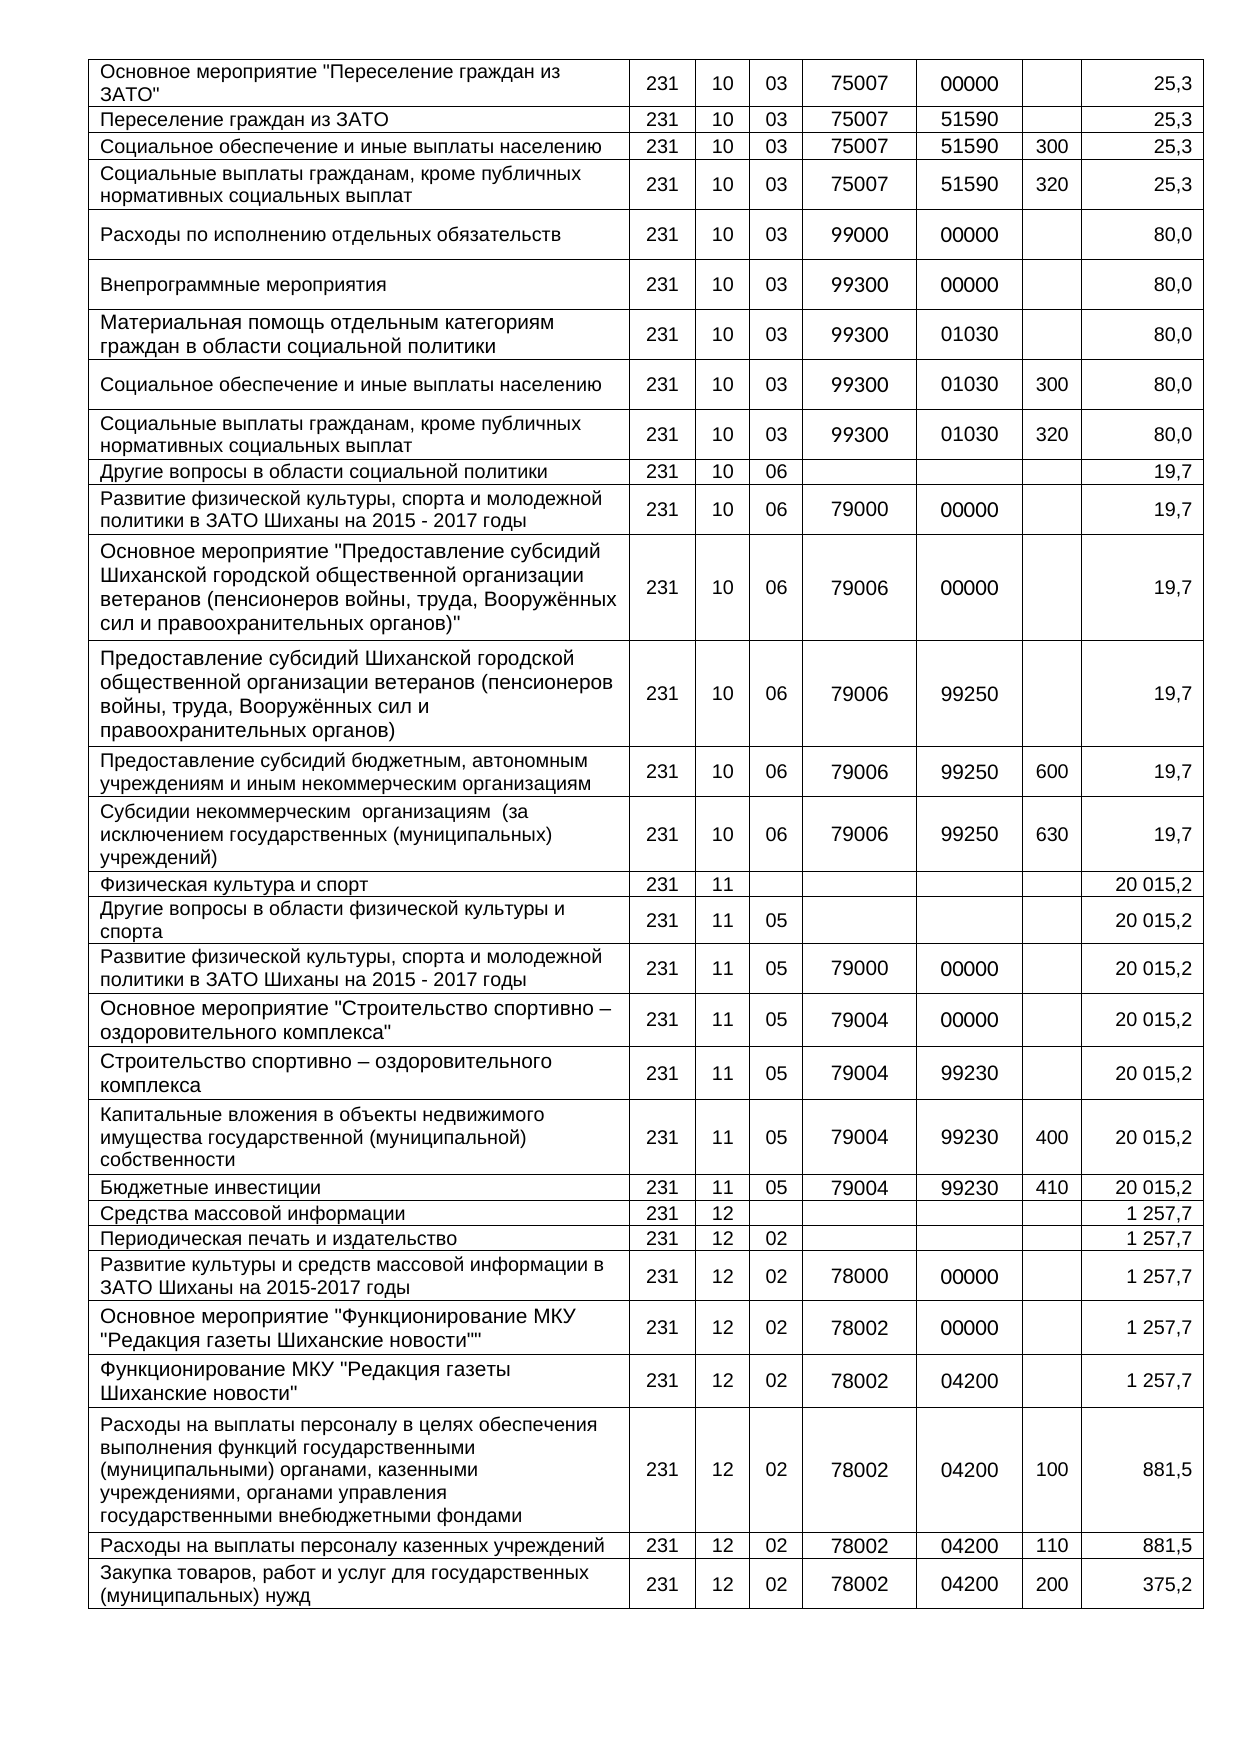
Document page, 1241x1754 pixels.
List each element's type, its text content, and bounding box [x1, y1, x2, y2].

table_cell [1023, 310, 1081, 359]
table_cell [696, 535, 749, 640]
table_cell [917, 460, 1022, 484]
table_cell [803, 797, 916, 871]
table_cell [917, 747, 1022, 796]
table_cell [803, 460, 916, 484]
table_cell 10 [696, 133, 749, 159]
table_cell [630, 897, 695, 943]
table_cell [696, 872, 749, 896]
table_cell Основное мероприятие "Переселение граждан из ЗАТО" [89, 60, 629, 106]
table_cell 231 [630, 210, 695, 259]
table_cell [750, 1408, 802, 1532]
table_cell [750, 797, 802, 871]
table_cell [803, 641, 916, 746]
table_cell 75007 [803, 160, 916, 209]
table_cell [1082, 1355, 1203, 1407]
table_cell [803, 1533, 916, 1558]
table_cell 231 [630, 60, 695, 106]
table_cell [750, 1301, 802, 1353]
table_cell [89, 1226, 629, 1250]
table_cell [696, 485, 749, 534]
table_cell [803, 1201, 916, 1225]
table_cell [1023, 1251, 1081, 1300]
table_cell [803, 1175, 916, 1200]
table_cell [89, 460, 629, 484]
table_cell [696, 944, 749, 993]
table_cell 231 [630, 107, 695, 132]
table_cell 51590 [917, 160, 1022, 209]
table_cell 25,3 [1082, 107, 1203, 132]
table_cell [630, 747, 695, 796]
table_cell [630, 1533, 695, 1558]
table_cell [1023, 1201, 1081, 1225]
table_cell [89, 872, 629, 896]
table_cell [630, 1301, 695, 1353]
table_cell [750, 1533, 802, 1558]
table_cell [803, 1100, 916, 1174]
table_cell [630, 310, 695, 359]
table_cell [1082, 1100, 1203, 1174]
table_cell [89, 133, 629, 159]
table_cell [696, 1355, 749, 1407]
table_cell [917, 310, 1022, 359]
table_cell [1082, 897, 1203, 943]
table_cell 03 [750, 210, 802, 259]
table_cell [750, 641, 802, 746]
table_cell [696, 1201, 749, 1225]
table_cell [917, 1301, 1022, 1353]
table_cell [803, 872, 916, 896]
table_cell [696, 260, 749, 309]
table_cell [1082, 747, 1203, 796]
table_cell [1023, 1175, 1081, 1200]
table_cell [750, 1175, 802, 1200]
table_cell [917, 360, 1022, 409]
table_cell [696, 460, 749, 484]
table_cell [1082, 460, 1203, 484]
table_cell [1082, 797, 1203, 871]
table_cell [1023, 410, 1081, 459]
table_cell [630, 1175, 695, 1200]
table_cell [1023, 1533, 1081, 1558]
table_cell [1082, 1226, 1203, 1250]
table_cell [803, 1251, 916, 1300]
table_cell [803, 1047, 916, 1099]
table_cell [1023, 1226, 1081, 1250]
table_cell 03 [750, 107, 802, 132]
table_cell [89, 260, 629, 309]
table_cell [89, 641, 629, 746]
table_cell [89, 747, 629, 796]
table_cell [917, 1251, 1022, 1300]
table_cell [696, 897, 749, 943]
table_cell 03 [750, 133, 802, 159]
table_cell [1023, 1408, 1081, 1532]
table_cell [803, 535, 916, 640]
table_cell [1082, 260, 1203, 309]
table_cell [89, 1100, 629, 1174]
table_cell 03 [750, 160, 802, 209]
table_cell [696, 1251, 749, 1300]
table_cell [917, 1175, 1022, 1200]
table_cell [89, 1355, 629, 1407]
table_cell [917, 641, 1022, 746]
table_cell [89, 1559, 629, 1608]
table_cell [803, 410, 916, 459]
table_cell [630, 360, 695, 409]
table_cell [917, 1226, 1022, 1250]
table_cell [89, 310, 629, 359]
table_cell [1023, 107, 1081, 132]
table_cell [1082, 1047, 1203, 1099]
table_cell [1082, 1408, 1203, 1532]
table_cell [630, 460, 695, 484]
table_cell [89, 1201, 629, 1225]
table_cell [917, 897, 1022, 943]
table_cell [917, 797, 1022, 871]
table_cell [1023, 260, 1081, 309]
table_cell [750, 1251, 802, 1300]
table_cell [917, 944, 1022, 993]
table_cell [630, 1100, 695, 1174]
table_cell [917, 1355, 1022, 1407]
table_cell 75007 [803, 133, 916, 159]
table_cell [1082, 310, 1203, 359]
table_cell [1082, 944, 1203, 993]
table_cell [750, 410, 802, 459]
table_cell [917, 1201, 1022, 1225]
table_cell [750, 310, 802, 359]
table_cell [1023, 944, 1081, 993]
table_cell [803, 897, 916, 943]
table_cell 99000 [803, 210, 916, 259]
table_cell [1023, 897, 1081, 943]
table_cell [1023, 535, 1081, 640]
table_cell 25,3 [1082, 160, 1203, 209]
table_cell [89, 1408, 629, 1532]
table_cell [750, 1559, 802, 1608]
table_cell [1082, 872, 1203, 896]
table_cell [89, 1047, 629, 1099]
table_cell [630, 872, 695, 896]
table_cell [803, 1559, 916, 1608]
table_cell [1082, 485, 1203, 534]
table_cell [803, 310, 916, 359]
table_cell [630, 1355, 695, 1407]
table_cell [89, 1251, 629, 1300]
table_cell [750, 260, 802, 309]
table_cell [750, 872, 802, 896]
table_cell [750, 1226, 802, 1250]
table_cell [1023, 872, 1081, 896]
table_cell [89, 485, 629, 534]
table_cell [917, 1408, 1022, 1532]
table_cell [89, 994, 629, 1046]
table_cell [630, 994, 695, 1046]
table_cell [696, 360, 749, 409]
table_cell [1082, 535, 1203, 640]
table_cell 51590 [917, 133, 1022, 159]
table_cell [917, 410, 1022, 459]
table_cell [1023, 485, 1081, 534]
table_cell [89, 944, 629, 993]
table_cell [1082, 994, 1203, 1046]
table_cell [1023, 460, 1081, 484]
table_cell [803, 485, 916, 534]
table_cell 03 [750, 60, 802, 106]
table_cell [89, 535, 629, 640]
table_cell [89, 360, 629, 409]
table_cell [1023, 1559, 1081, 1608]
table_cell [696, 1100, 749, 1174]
table_cell 320 [1023, 160, 1081, 209]
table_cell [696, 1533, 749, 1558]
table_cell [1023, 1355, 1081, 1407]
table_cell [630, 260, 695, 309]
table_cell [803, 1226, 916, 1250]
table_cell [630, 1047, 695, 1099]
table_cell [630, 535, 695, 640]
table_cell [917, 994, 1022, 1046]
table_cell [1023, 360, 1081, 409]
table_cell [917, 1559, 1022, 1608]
table_cell 51590 [917, 107, 1022, 132]
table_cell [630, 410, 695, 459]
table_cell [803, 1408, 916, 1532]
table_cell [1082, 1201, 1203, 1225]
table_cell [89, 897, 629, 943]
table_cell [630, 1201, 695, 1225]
table_cell 75007 [803, 107, 916, 132]
table_cell [1023, 60, 1081, 106]
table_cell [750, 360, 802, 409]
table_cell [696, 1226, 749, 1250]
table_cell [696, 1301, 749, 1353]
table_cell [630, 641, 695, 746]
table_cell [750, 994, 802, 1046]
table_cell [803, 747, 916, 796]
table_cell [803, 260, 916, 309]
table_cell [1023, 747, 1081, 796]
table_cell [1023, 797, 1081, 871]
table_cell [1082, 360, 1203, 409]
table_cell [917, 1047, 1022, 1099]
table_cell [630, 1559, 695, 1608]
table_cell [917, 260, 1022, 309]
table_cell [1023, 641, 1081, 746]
table_cell 10 [696, 160, 749, 209]
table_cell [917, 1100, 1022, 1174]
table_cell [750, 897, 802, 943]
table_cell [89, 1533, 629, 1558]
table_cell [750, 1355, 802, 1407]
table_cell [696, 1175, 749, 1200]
table_cell 75007 [803, 60, 916, 106]
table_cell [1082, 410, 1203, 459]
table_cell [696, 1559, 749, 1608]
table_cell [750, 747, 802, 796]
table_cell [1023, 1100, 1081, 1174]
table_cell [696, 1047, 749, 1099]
table_cell 300 [1023, 133, 1081, 159]
table_cell 25,3 [1082, 133, 1203, 159]
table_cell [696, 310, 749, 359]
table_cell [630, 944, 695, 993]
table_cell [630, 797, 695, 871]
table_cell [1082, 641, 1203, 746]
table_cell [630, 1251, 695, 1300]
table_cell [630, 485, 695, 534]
table_cell 231 [630, 160, 695, 209]
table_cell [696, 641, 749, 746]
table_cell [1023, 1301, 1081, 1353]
table_cell [1023, 210, 1081, 259]
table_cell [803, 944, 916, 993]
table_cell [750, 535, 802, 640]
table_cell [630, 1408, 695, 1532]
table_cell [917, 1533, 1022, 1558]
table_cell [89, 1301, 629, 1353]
table_cell 00000 [917, 60, 1022, 106]
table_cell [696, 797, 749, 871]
table_cell 25,3 [1082, 60, 1203, 106]
table_cell Переселение граждан из ЗАТО [89, 107, 629, 132]
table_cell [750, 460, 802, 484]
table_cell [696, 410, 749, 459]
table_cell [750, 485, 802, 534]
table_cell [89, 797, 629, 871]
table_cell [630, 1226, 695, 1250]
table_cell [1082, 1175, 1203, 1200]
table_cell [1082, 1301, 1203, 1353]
table_cell 00000 [917, 210, 1022, 259]
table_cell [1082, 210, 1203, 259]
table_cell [89, 160, 629, 209]
table_cell Расходы по исполнению отдельных обязательств [89, 210, 629, 259]
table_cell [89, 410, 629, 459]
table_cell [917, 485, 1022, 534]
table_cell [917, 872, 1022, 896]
table_cell 10 [696, 210, 749, 259]
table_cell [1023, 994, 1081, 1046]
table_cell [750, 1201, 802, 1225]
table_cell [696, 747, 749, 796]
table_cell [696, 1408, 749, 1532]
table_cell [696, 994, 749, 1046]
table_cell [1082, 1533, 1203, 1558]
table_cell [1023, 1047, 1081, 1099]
table_cell 10 [696, 107, 749, 132]
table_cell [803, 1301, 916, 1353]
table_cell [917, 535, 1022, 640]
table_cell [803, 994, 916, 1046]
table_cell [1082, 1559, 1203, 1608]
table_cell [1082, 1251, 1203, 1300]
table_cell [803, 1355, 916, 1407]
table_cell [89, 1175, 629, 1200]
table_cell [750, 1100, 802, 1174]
table_cell 231 [630, 133, 695, 159]
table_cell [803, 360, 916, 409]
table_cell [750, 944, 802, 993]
table_cell 10 [696, 60, 749, 106]
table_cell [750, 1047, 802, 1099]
